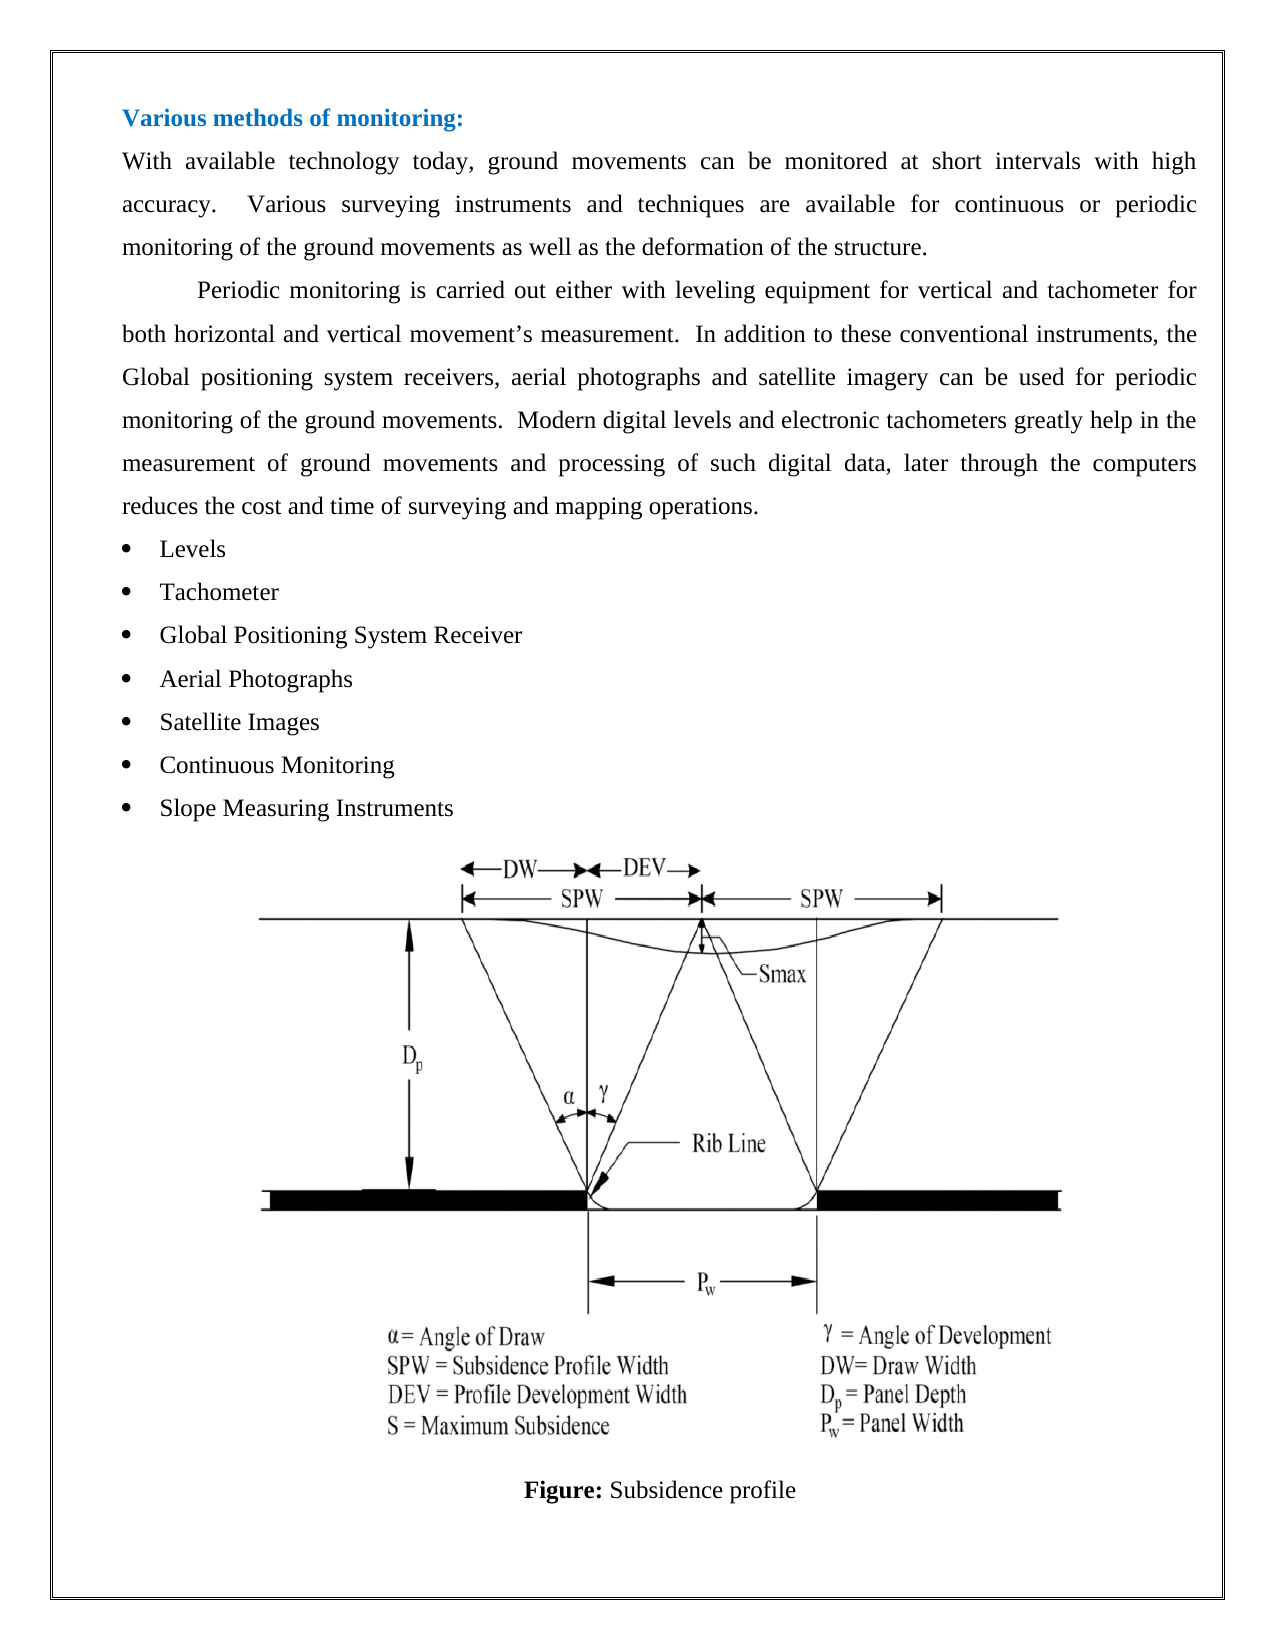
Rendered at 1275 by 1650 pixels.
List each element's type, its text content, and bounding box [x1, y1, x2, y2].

list Levels [122, 534, 1198, 563]
list Continuous Monitoring [122, 750, 1198, 779]
text With available technology today, ground movements can be monitored at short intervals with high accuracy. Various surveying instruments and techniques are available for continuous or periodic monitoring of the ground movements as well as the deformation of the structure. [122, 146, 1198, 261]
text Periodic monitoring is carried out either with leveling equipment for vertical and tachometer for both horizontal and vertical movement’s measurement. In addition to these conventional instruments, the Global positioning system receivers, aerial photographs and satellite imagery can be used for periodic monitoring of the ground movements. Modern digital levels and electronic tachometers greatly help in the measurement of ground movements and processing of such digital data, later through the computers reduces the cost and time of surveying and mapping operations. [122, 276, 1198, 520]
picture [257, 857, 1063, 1441]
list Slope Measuring Instruments [122, 793, 1198, 822]
list Aerial Photographs [122, 664, 1198, 692]
text Figure: Subsidence profile [122, 1476, 1198, 1504]
text Various methods of monitoring: [122, 103, 1198, 132]
list Satellite Images [122, 707, 1198, 736]
list Tachometer [122, 577, 1198, 606]
list Global Positioning System Receiver [122, 621, 1198, 649]
